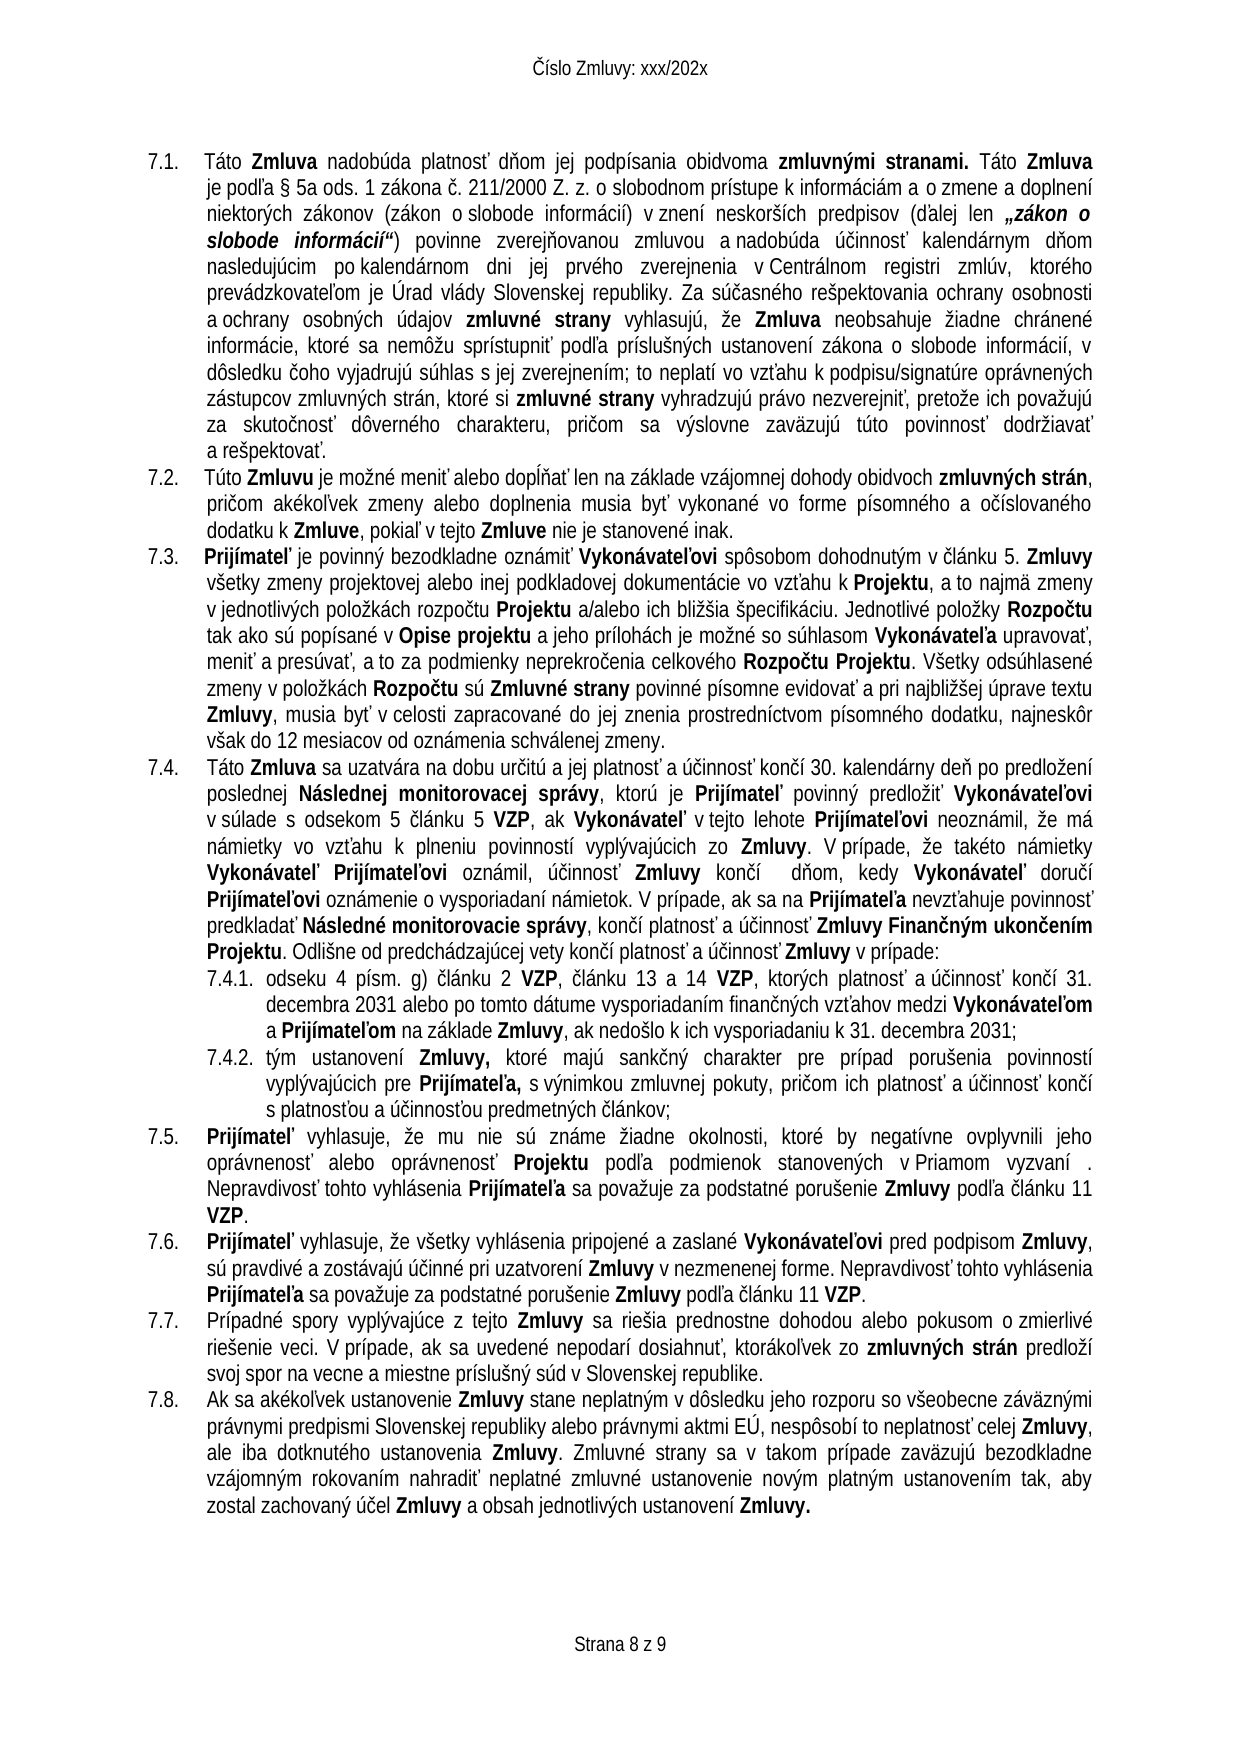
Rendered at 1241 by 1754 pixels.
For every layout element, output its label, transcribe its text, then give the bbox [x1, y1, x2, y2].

list odseku 4 písm. g) článku 2 VZP, článku 13 a 14 VZP, ktorých platnosť a účinnosť končí 31. decembra 2031 alebo po tomto dátume vysporiadaním finančných vzťahov medzi Vykonávateľom a Prijímateľom na základe Zmluvy, ak nedošlo k ich vysporiadaniu k 31. decembra 2031; [207, 964, 1093, 1044]
list Prijímateľ je povinný bezodkladne oznámiť Vykonávateľovi spôsobom dohodnutým v článku 5. Zmluvy všetky zmeny projektovej alebo inej podkladovej dokumentácie vo vzťahu k Projektu, a to najmä zmeny v jednotlivých položkách rozpočtu Projektu a/alebo ich bližšia špecifikáciu. Jednotlivé položky Rozpočtu tak ako sú popísané v Opise projektu a jeho prílohách je možné so súhlasom Vykonávateľa upravovať, meniť a presúvať, a to za podmienky neprekročenia celkového Rozpočtu Projektu. Všetky odsúhlasené zmeny v položkách Rozpočtu sú Zmluvné strany povinné písomne evidovať a pri najbližšej úprave textu Zmluvy, musia byť v celosti zapracované do jej znenia prostredníctvom písomného dodatku, najneskôr však do 12 mesiacov od oznámenia schválenej zmeny. [148, 543, 1093, 754]
list Túto Zmluvu je možné meniť alebo dopĺňať len na základe vzájomnej dohody obidvoch zmluvných strán, pričom akékoľvek zmeny alebo doplnenia musia byť vykonané vo forme písomného a očíslovaného dodatku k Zmluve, pokiaľ v tejto Zmluve nie je stanovené inak. [148, 464, 1093, 543]
list Táto Zmluva sa uzatvára na dobu určitú a jej platnosť a účinnosť končí 30. kalendárny deň po predložení poslednej Následnej monitorovacej správy, ktorú je Prijímateľ povinný predložiť Vykonávateľovi v súlade s odsekom 5 článku 5 VZP, ak Vykonávateľ v tejto lehote Prijímateľovi neoznámil, že má námietky vo vzťahu k plneniu povinností vyplývajúcich zo Zmluvy. V prípade, že takéto námietky Vykonávateľ Prijímateľovi oznámil, účinnosť Zmluvy končí dňom, kedy Vykonávateľ doručí Prijímateľovi oznámenie o vysporiadaní námietok. V prípade, ak sa na Prijímateľa nevzťahuje povinnosť predkladať Následné monitorovacie správy, končí platnosť a účinnosť Zmluvy Finančným ukončením Projektu. Odlišne od predchádzajúcej vety končí platnosť a účinnosť Zmluvy v prípade: [148, 754, 1093, 964]
list Ak sa akékoľvek ustanovenie Zmluvy stane neplatným v dôsledku jeho rozporu so všeobecne záväznými právnymi predpismi Slovenskej republiky alebo právnymi aktmi EÚ, nespôsobí to neplatnosť celej Zmluvy, ale iba dotknutého ustanovenia Zmluvy. Zmluvné strany sa v takom prípade zaväzujú bezodkladne vzájomným rokovaním nahradiť neplatné zmluvné ustanovenie novým platným ustanovením tak, aby zostal zachovaný účel Zmluvy a obsah jednotlivých ustanovení Zmluvy. [148, 1386, 1093, 1518]
list Prijímateľ vyhlasuje, že všetky vyhlásenia pripojené a zaslané Vykonávateľovi pred podpisom Zmluvy, sú pravdivé a zostávajú účinné pri uzatvorení Zmluvy v nezmenenej forme. Nepravdivosť tohto vyhlásenia Prijímateľa sa považuje za podstatné porušenie Zmluvy podľa článku 11 VZP. [148, 1228, 1093, 1307]
list Táto Zmluva nadobúda platnosť dňom jej podpísania obidvoma zmluvnými stranami. Táto Zmluva je podľa § 5a ods. 1 zákona č. 211/2000 Z. z. o slobodnom prístupe k informáciám a o zmene a doplnení niektorých zákonov (zákon o slobode informácií) v znení neskorších predpisov (ďalej len „zákon o slobode informácií“) povinne zverejňovanou zmluvou a nadobúda účinnosť kalendárnym dňom nasledujúcim po kalendárnom dni jej prvého zverejnenia v Centrálnom registri zmlúv, ktorého prevádzkovateľom je Úrad vlády Slovenskej republiky. Za súčasného rešpektovania ochrany osobnosti a ochrany osobných údajov zmluvné strany vyhlasujú, že Zmluva neobsahuje žiadne chránené informácie, ktoré sa nemôžu sprístupniť podľa príslušných ustanovení zákona o slobode informácií, v dôsledku čoho vyjadrujú súhlas s jej zverejnením; to neplatí vo vzťahu k podpisu/signatúre oprávnených zástupcov zmluvných strán, ktoré si zmluvné strany vyhradzujú právo nezverejniť, pretože ich považujú za skutočnosť dôverného charakteru, pričom sa výslovne zaväzujú túto povinnosť dodržiavať a rešpektovať. [148, 148, 1093, 464]
list Prijímateľ vyhlasuje, že mu nie sú známe žiadne okolnosti, ktoré by negatívne ovplyvnili jeho oprávnenosť alebo oprávnenosť Projektu podľa podmienok stanovených v Priamom vyzvaní . Nepravdivosť tohto vyhlásenia Prijímateľa sa považuje za podstatné porušenie Zmluvy podľa článku 11 VZP. [148, 1123, 1093, 1228]
list Prípadné spory vyplývajúce z tejto Zmluvy sa riešia prednostne dohodou alebo pokusom o zmierlivé riešenie veci. V prípade, ak sa uvedené nepodarí dosiahnuť, ktorákoľvek zo zmluvných strán predloží svoj spor na vecne a miestne príslušný súd v Slovenskej republike. [148, 1307, 1093, 1386]
list tým ustanovení Zmluvy, ktoré majú sankčný charakter pre prípad porušenia povinností vyplývajúcich pre Prijímateľa, s výnimkou zmluvnej pokuty, pričom ich platnosť a účinnosť končí s platnosťou a účinnosťou predmetných článkov; [207, 1044, 1093, 1123]
